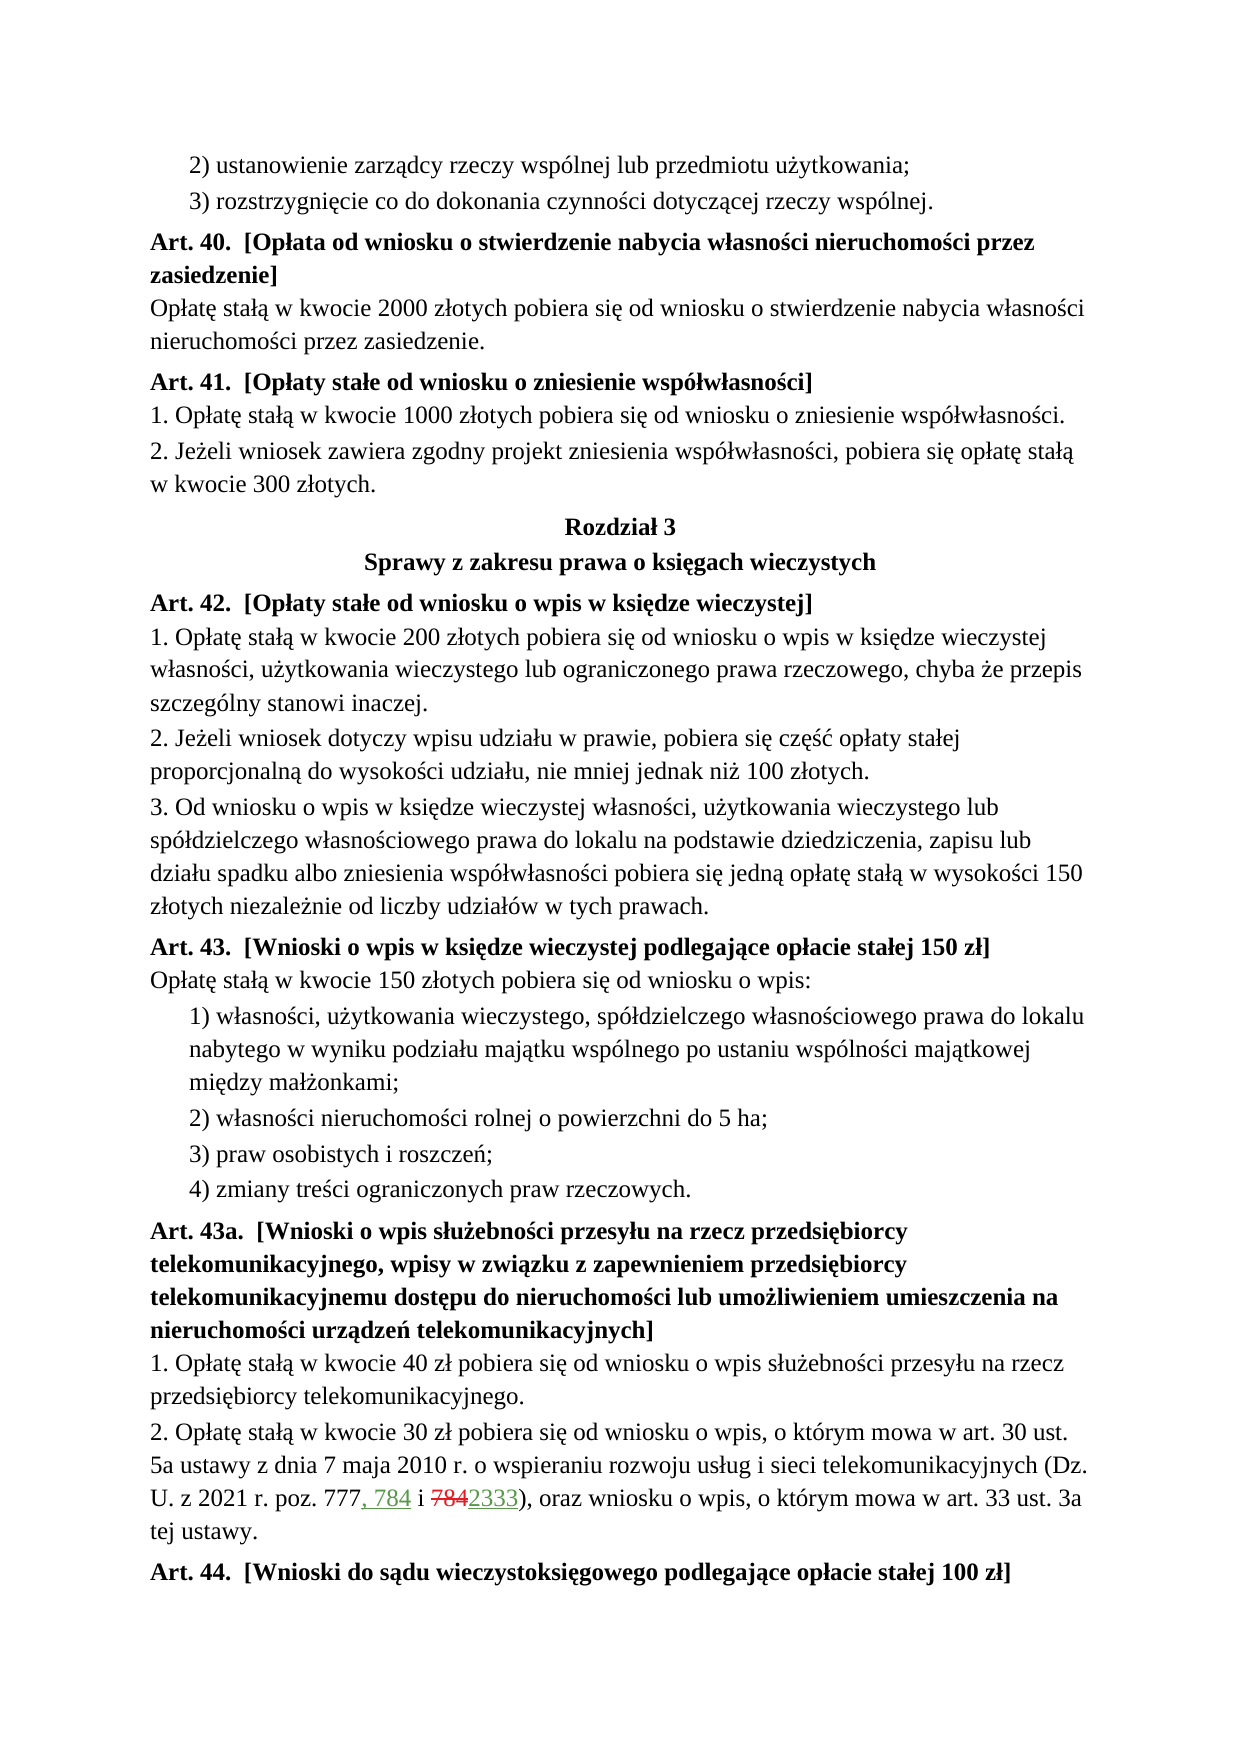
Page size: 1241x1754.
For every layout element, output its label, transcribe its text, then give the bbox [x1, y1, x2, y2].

text Art. 43. [Wnioski o wpis w księdze wieczystej podlegające opłacie stałej 150 zł] [150, 932, 1090, 961]
text 3. Od wniosku o wpis w księdze wieczystej własności, użytkowania wieczystego lub spółdzielczego własnościowego prawa do lokalu na podstawie dziedziczenia, zapisu lub działu spadku albo zniesienia współwłasności pobiera się jedną opłatę stałą w wysokości 150 złotych niezależnie od liczby udziałów w tych prawach. [150, 792, 1090, 920]
text 2) własności nieruchomości rolnej o powierzchni do 5 ha; [189, 1103, 1090, 1132]
text 1. Opłatę stałą w kwocie 40 zł pobiera się od wniosku o wpis służebności przesyłu na rzecz przedsiębiorcy telekomunikacyjnego. [150, 1348, 1090, 1410]
text 3) rozstrzygnięcie co do dokonania czynności dotyczącej rzeczy wspólnej. [189, 186, 1090, 214]
text 2. Opłatę stałą w kwocie 30 zł pobiera się od wniosku o wpis, o którym mowa w art. 30 ust. 5a ustawy z dnia 7 maja 2010 r. o wspieraniu rozwoju usług i sieci telekomunikacyjnych (Dz. U. z 2021 r. poz. 777, 784 i 7842333), oraz wniosku o wpis, o którym mowa w art. 33 ust. 3a tej ustawy. [150, 1417, 1090, 1544]
text Sprawy z zakresu prawa o księgach wieczystych [150, 547, 1090, 576]
text Rozdział 3 [150, 512, 1090, 540]
text Art. 40. [Opłata od wniosku o stwierdzenie nabycia własności nieruchomości przez zasiedzenie] [150, 227, 1090, 289]
text 1. Opłatę stałą w kwocie 1000 złotych pobiera się od wniosku o zniesienie współwłasności. [150, 401, 1090, 429]
text Art. 44. [Wnioski do sądu wieczystoksięgowego podlegające opłacie stałej 100 zł] [150, 1557, 1090, 1586]
text 2. Jeżeli wniosek zawiera zgodny projekt zniesienia współwłasności, pobiera się opłatę stałą w kwocie 300 złotych. [150, 436, 1090, 498]
text 2) ustanowienie zarządcy rzeczy wspólnej lub przedmiotu użytkowania; [189, 150, 1090, 179]
text 3) praw osobistych i roszczeń; [189, 1139, 1090, 1167]
text Art. 43a. [Wnioski o wpis służebności przesyłu na rzecz przedsiębiorcy telekomunikacyjnego, wpisy w związku z zapewnieniem przedsiębiorcy telekomunikacyjnemu dostępu do nieruchomości lub umożliwieniem umieszczenia na nieruchomości urządzeń telekomunikacyjnych] [150, 1216, 1090, 1344]
text Art. 41. [Opłaty stałe od wniosku o zniesienie współwłasności] [150, 367, 1090, 396]
text Art. 42. [Opłaty stałe od wniosku o wpis w księdze wieczystej] [150, 588, 1090, 617]
text Opłatę stałą w kwocie 2000 złotych pobiera się od wniosku o stwierdzenie nabycia własności nieruchomości przez zasiedzenie. [150, 293, 1090, 355]
text Opłatę stałą w kwocie 150 złotych pobiera się od wniosku o wpis: [150, 966, 1090, 994]
text 1) własności, użytkowania wieczystego, spółdzielczego własnościowego prawa do lokalu nabytego w wyniku podziału majątku wspólnego po ustaniu wspólności majątkowej między małżonkami; [189, 1001, 1090, 1096]
text 4) zmiany treści ograniczonych praw rzeczowych. [189, 1174, 1090, 1203]
text 1. Opłatę stałą w kwocie 200 złotych pobiera się od wniosku o wpis w księdze wieczystej własności, użytkowania wieczystego lub ograniczonego prawa rzeczowego, chyba że przepis szczególny stanowi inaczej. [150, 622, 1090, 716]
text 2. Jeżeli wniosek dotyczy wpisu udziału w prawie, pobiera się część opłaty stałej proporcjonalną do wysokości udziału, nie mniej jednak niż 100 złotych. [150, 723, 1090, 785]
